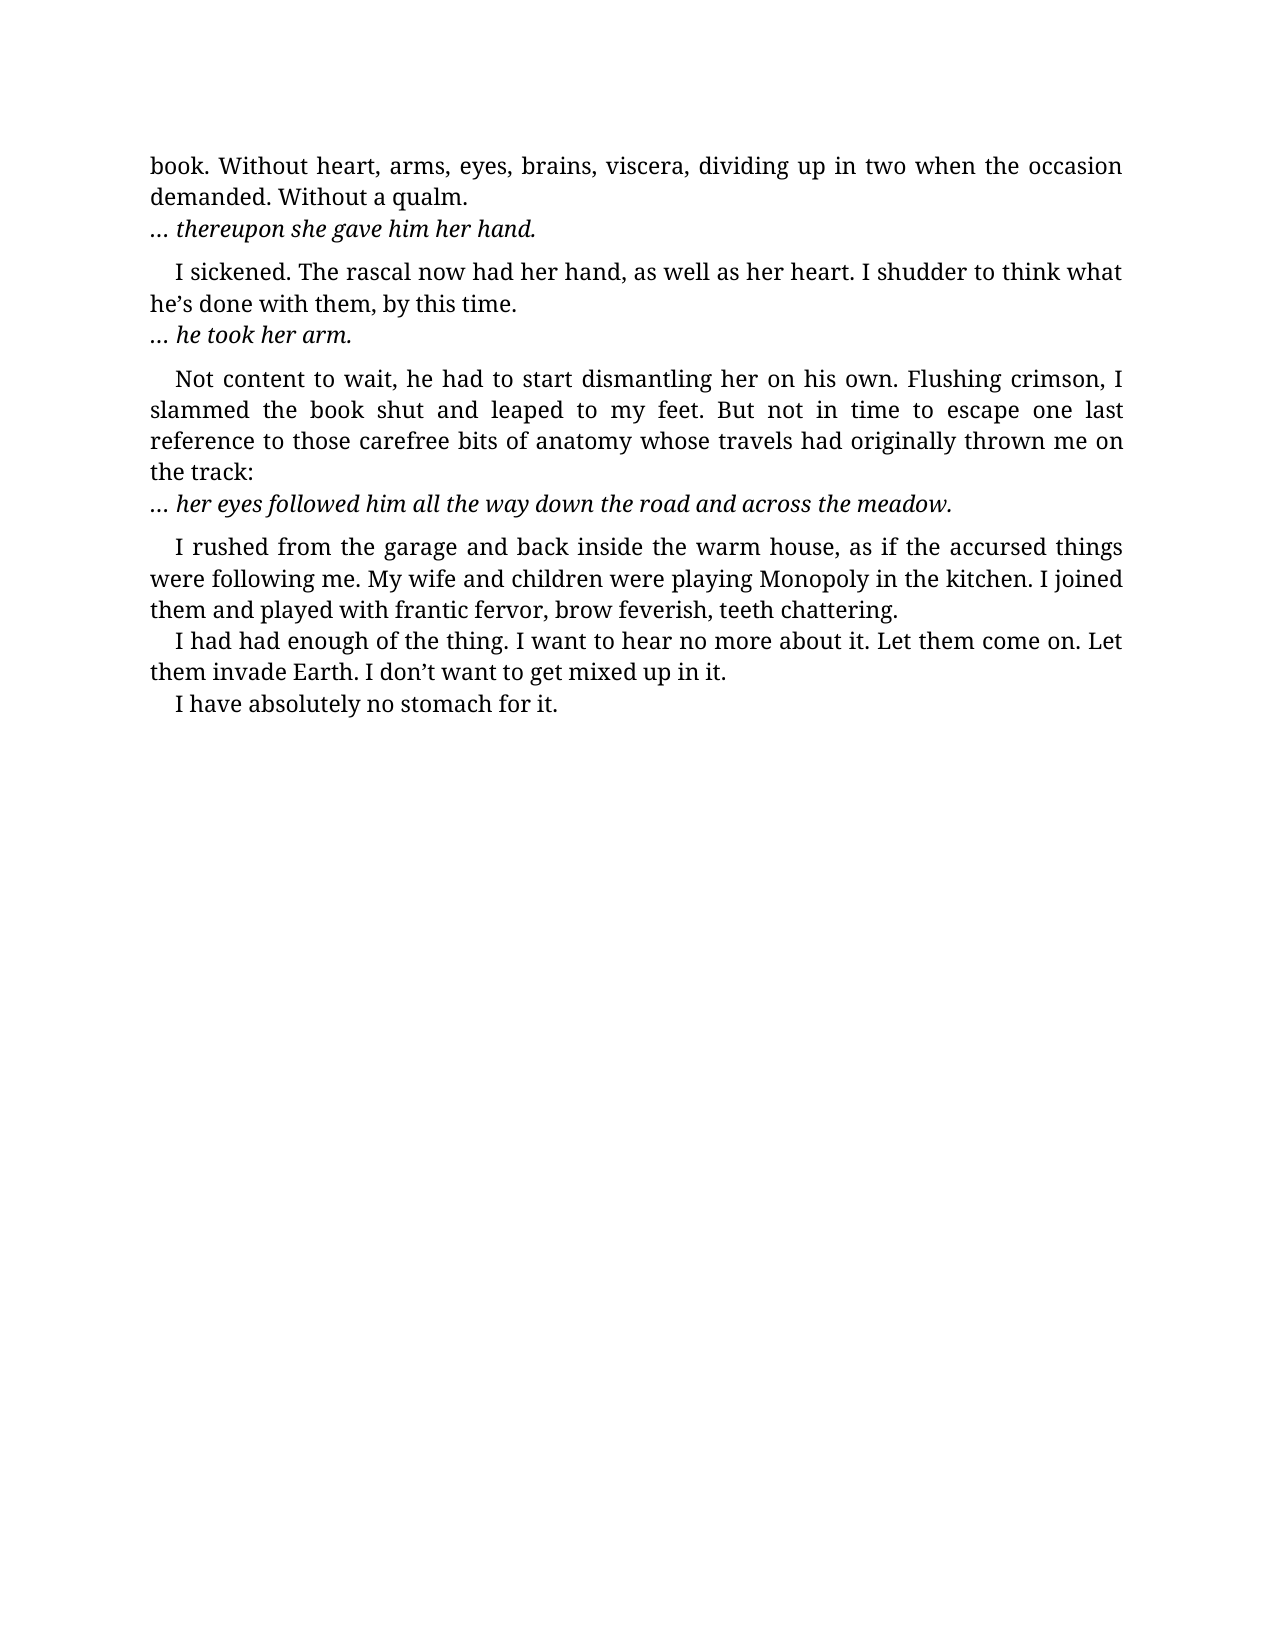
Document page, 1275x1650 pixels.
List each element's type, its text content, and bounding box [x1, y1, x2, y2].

text … he took her arm. [150, 319, 1125, 350]
text … her eyes followed him all the way down the road and across the meadow. [150, 487, 1125, 519]
text I sickened. The rascal now had her hand, as well as her heart. I shudder to think what he’s done with them, by this time. [150, 256, 1125, 319]
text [150, 150, 1125, 212]
text Not content to wait, he had to start dismantling her on his own. Flushing crimson, I slammed the book shut and leaped to my feet. But not in time to escape one last reference to those carefree bits of anatomy whose travels had originally thrown me on the track: [150, 362, 1125, 487]
text I had had enough of the thing. I want to hear no more about it. Let them come on. Let them invade Earth. I don’t want to get mixed up in it. [150, 625, 1125, 687]
text I rushed from the garage and back inside the warm house, as if the accursed things were following me. My wife and children were playing Monopoly in the kitchen. I joined them and played with frantic fervor, brow feverish, teeth chattering. [150, 531, 1125, 625]
text … thereupon she gave him her hand. [150, 212, 1125, 244]
text I have absolutely no stomach for it. [150, 687, 1125, 719]
